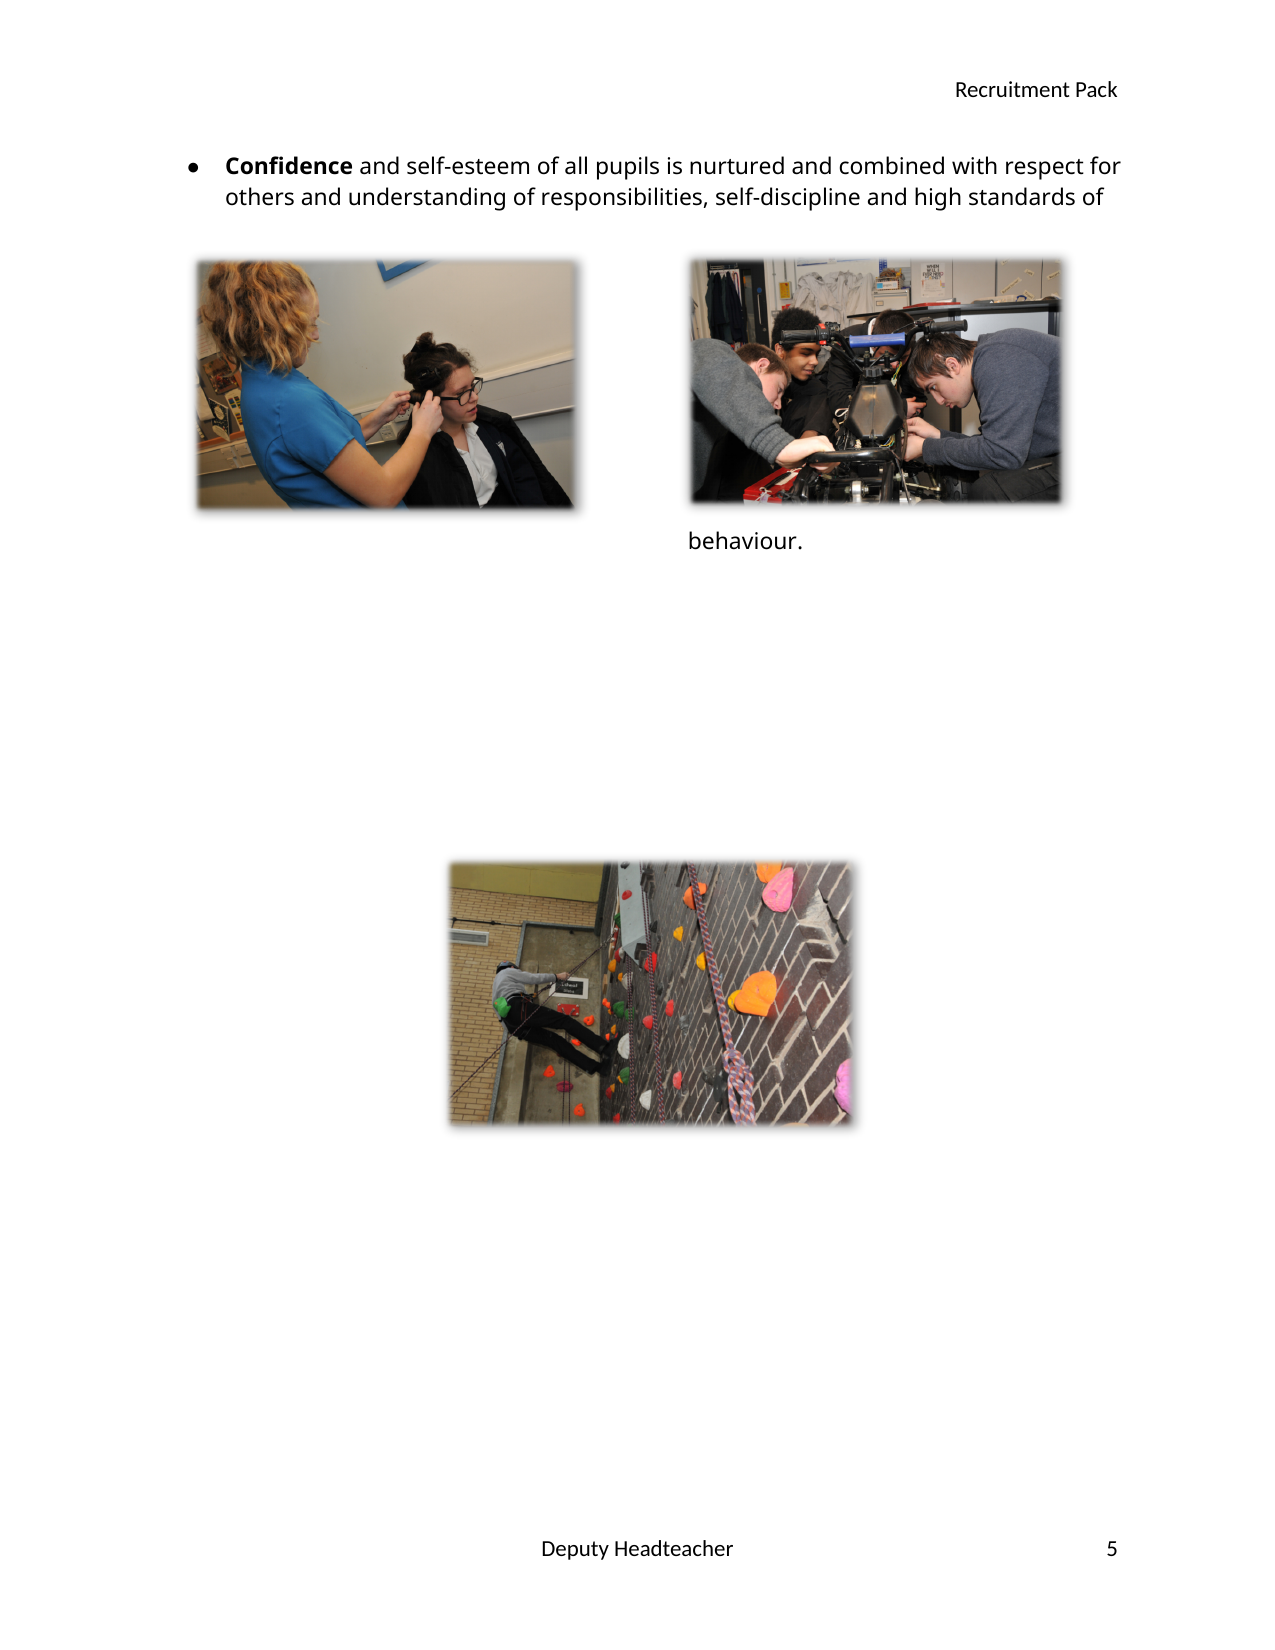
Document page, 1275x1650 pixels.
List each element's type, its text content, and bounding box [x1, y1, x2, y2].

picture [199, 263, 572, 508]
picture [453, 866, 847, 1121]
picture [693, 262, 1059, 502]
